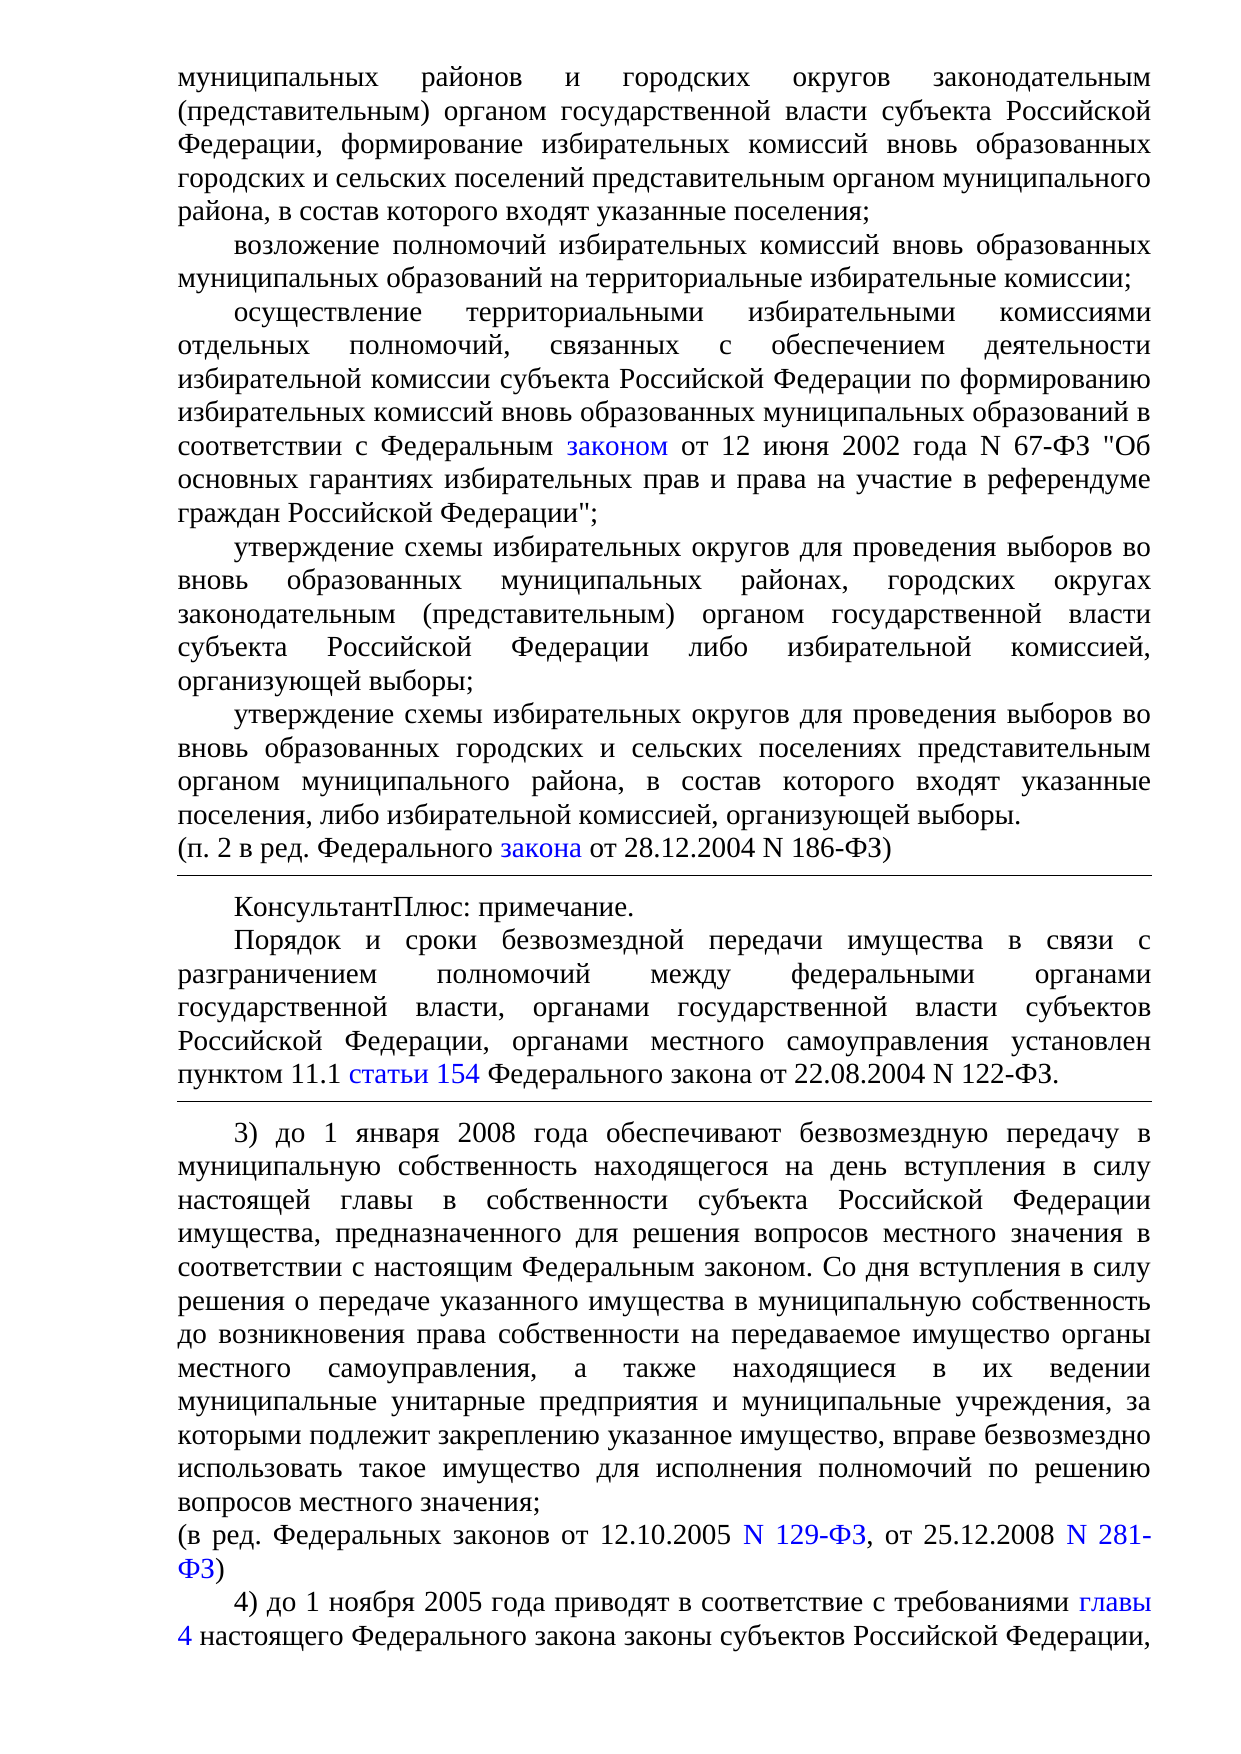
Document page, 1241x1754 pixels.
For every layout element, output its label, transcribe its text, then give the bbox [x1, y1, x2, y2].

text утверждение схемы избирательных округов для проведения выборов во вновь образованных городских и сельских поселениях представительным органом муниципального района, в состав которого входят указанные поселения, либо избирательной комиссией, организующей выборы. [177, 696, 1152, 831]
text возложение полномочий избирательных комиссий вновь образованных муниципальных образований на территориальные избирательные комиссии; [177, 227, 1152, 294]
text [177, 59, 1152, 227]
text утверждение схемы избирательных округов для проведения выборов во вновь образованных муниципальных районах, городских округах законодательным (представительным) органом государственной власти субъекта Российской Федерации либо избирательной комиссией, организующей выборы; [177, 529, 1152, 696]
text КонсультантПлюс: примечание. [177, 889, 1152, 922]
text Порядок и сроки безвозмездной передачи имущества в связи с разграничением полномочий между федеральными органами государственной власти, органами государственной власти субъектов Российской Федерации, органами местного самоуправления установлен пунктом 11.1 статьи 154 Федерального закона от 22.08.2004 N 122-ФЗ. [177, 922, 1152, 1090]
text 3) до 1 января 2008 года обеспечивают безвозмездную передачу в муниципальную собственность находящегося на день вступления в силу настоящей главы в собственности субъекта Российской Федерации имущества, предназначенного для решения вопросов местного значения в соответствии с настоящим Федеральным законом. Со дня вступления в силу решения о передаче указанного имущества в муниципальную собственность до возникновения права собственности на передаваемое имущество органы местного самоуправления, а также находящиеся в их ведении муниципальные унитарные предприятия и муниципальные учреждения, за которыми подлежит закреплению указанное имущество, вправе безвозмездно использовать такое имущество для исполнения полномочий по решению вопросов местного значения; [177, 1115, 1152, 1517]
text (в ред. Федеральных законов от 12.10.2005 N 129-ФЗ, от 25.12.2008 N 281-ФЗ) [177, 1517, 1152, 1584]
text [177, 1584, 1152, 1652]
text осуществление территориальными избирательными комиссиями отдельных полномочий, связанных с обеспечением деятельности избирательной комиссии субъекта Российской Федерации по формированию избирательных комиссий вновь образованных муниципальных образований в соответствии с Федеральным законом от 12 июня 2002 года N 67-ФЗ "Об основных гарантиях избирательных прав и права на участие в референдуме граждан Российской Федерации"; [177, 294, 1152, 529]
text (п. 2 в ред. Федерального закона от 28.12.2004 N 186-ФЗ) [177, 831, 1152, 864]
